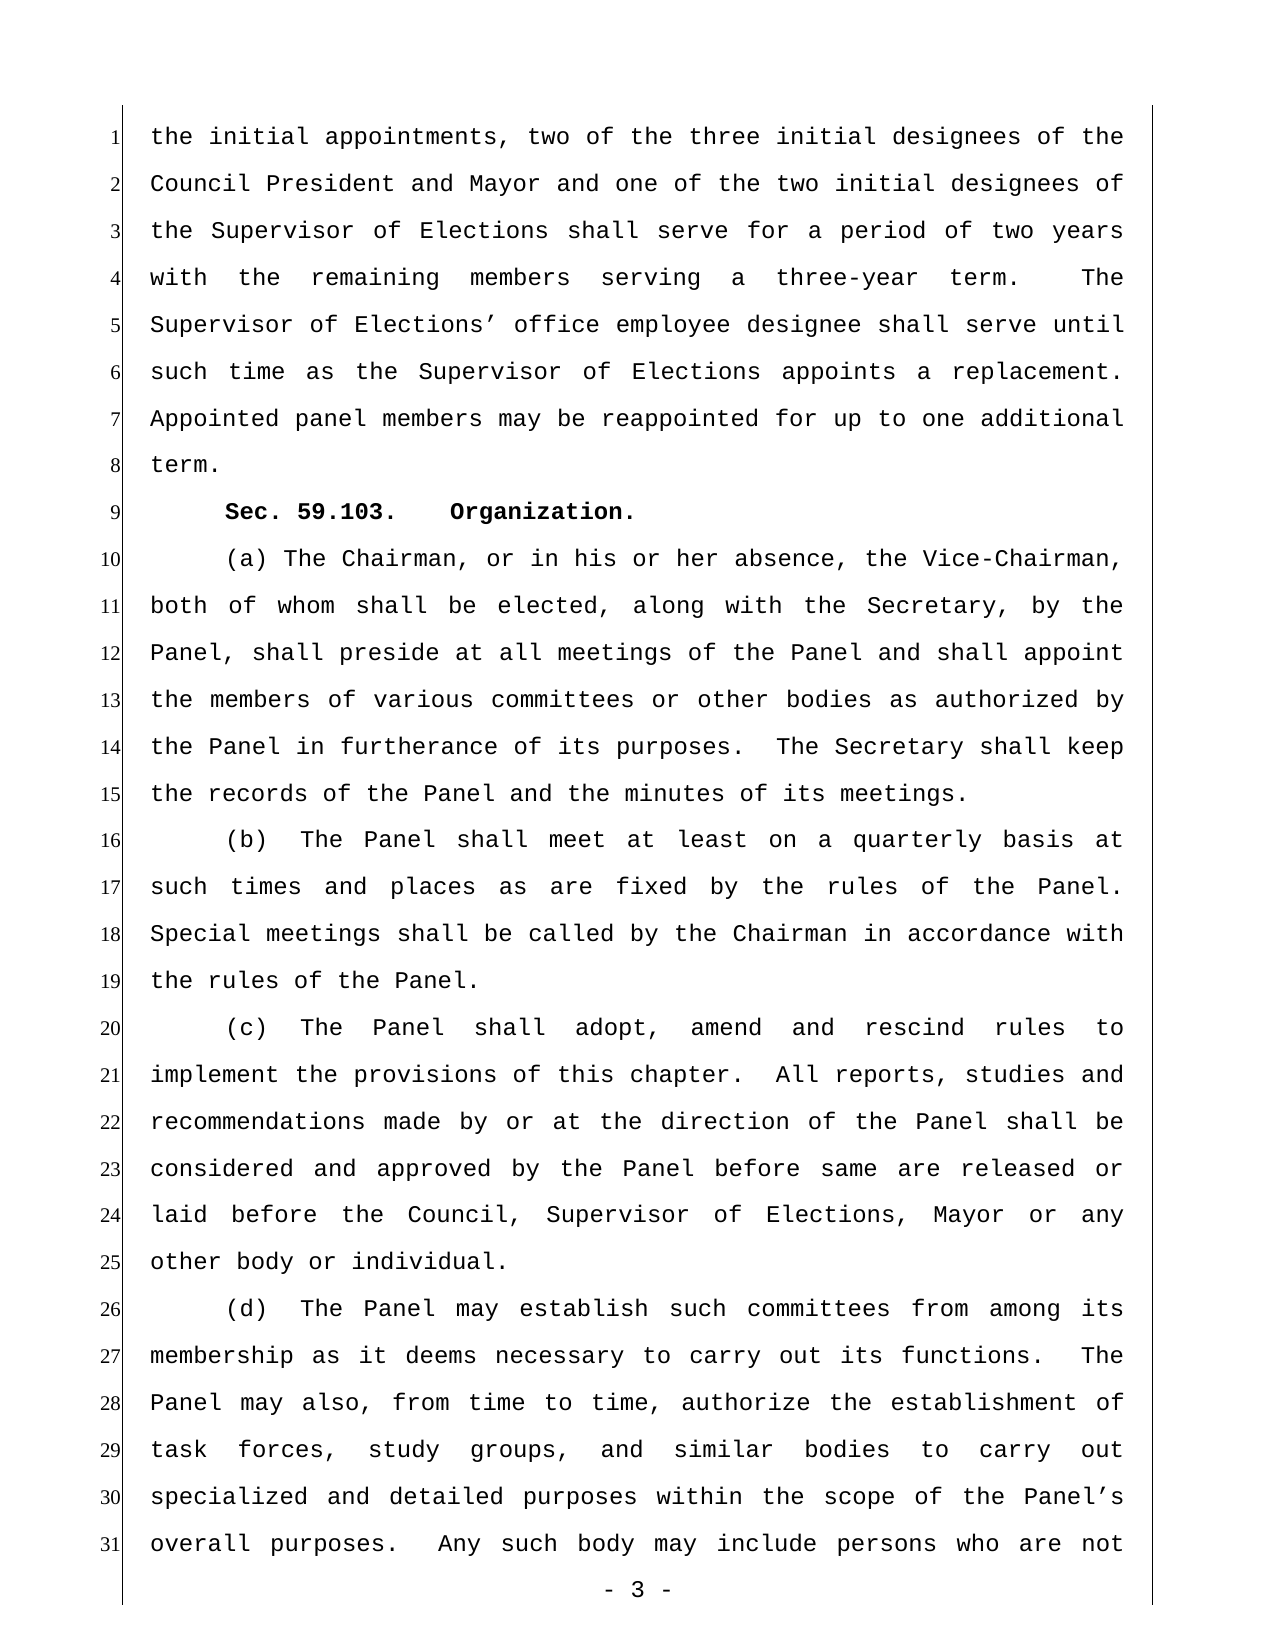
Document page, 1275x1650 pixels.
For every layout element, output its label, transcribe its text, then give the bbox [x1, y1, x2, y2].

text (b) The Panel shall meet at least on a quarterly basis at such times and places as are fixed by the rules of the Panel. Special meetings shall be called by the Chairman in accordance with the rules of the Panel. [150, 808, 1125, 996]
text (a) The Chairman, or in his or her absence, the Vice-Chairman, both of whom shall be elected, along with the Secretary, by the Panel, shall preside at all meetings of the Panel and shall appoint the members of various committees or other bodies as authorized by the Panel in furtherance of its purposes. The Secretary shall keep the records of the Panel and the minutes of its meetings. [150, 527, 1125, 808]
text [150, 1277, 1125, 1558]
text Sec. 59.103. Organization. [150, 480, 1125, 527]
text (c) The Panel shall adopt, amend and rescind rules to implement the provisions of this chapter. All reports, studies and recommendations made by or at the direction of the Panel shall be considered and approved by the Panel before same are released or laid before the Council, Supervisor of Elections, Mayor or any other body or individual. [150, 996, 1125, 1277]
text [150, 105, 1125, 480]
